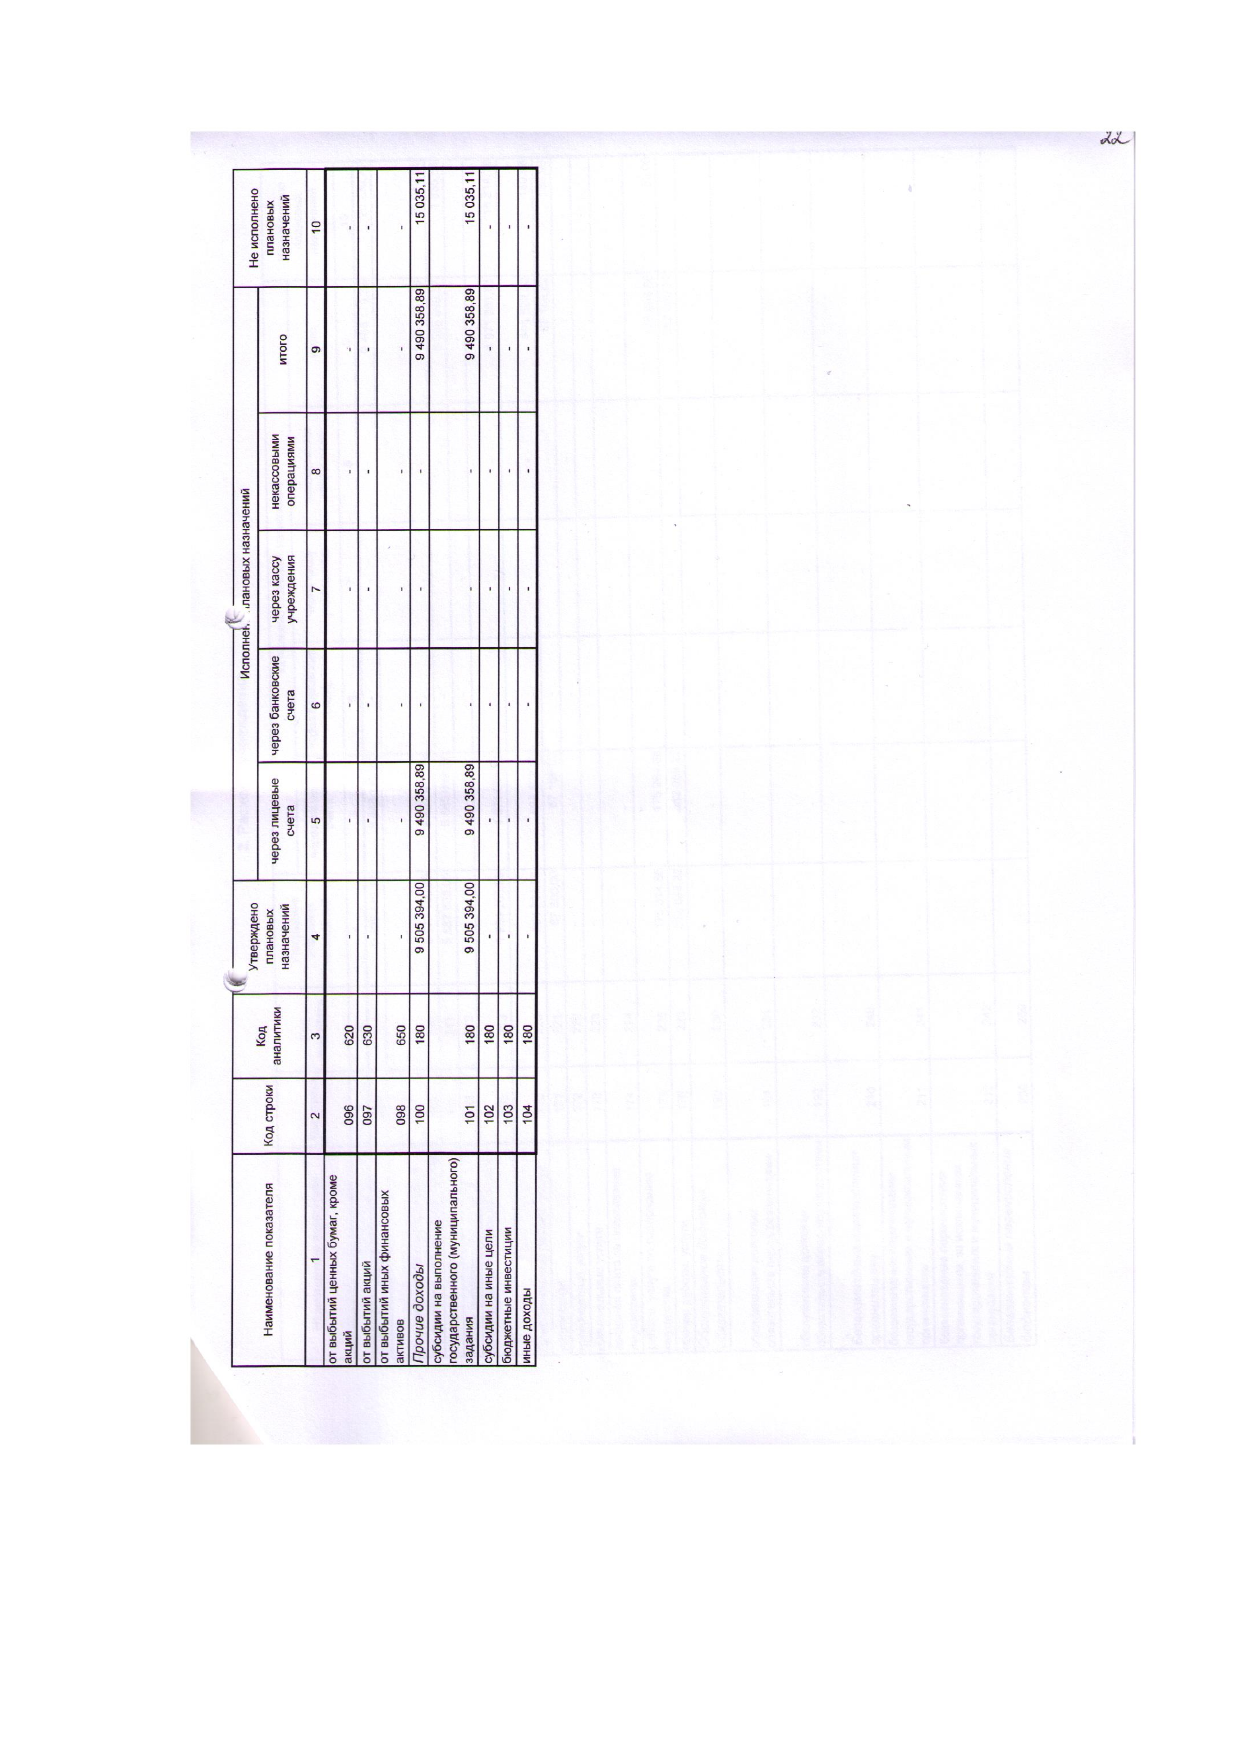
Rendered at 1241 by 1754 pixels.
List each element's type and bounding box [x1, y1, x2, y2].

picture [177, 118, 1152, 1459]
